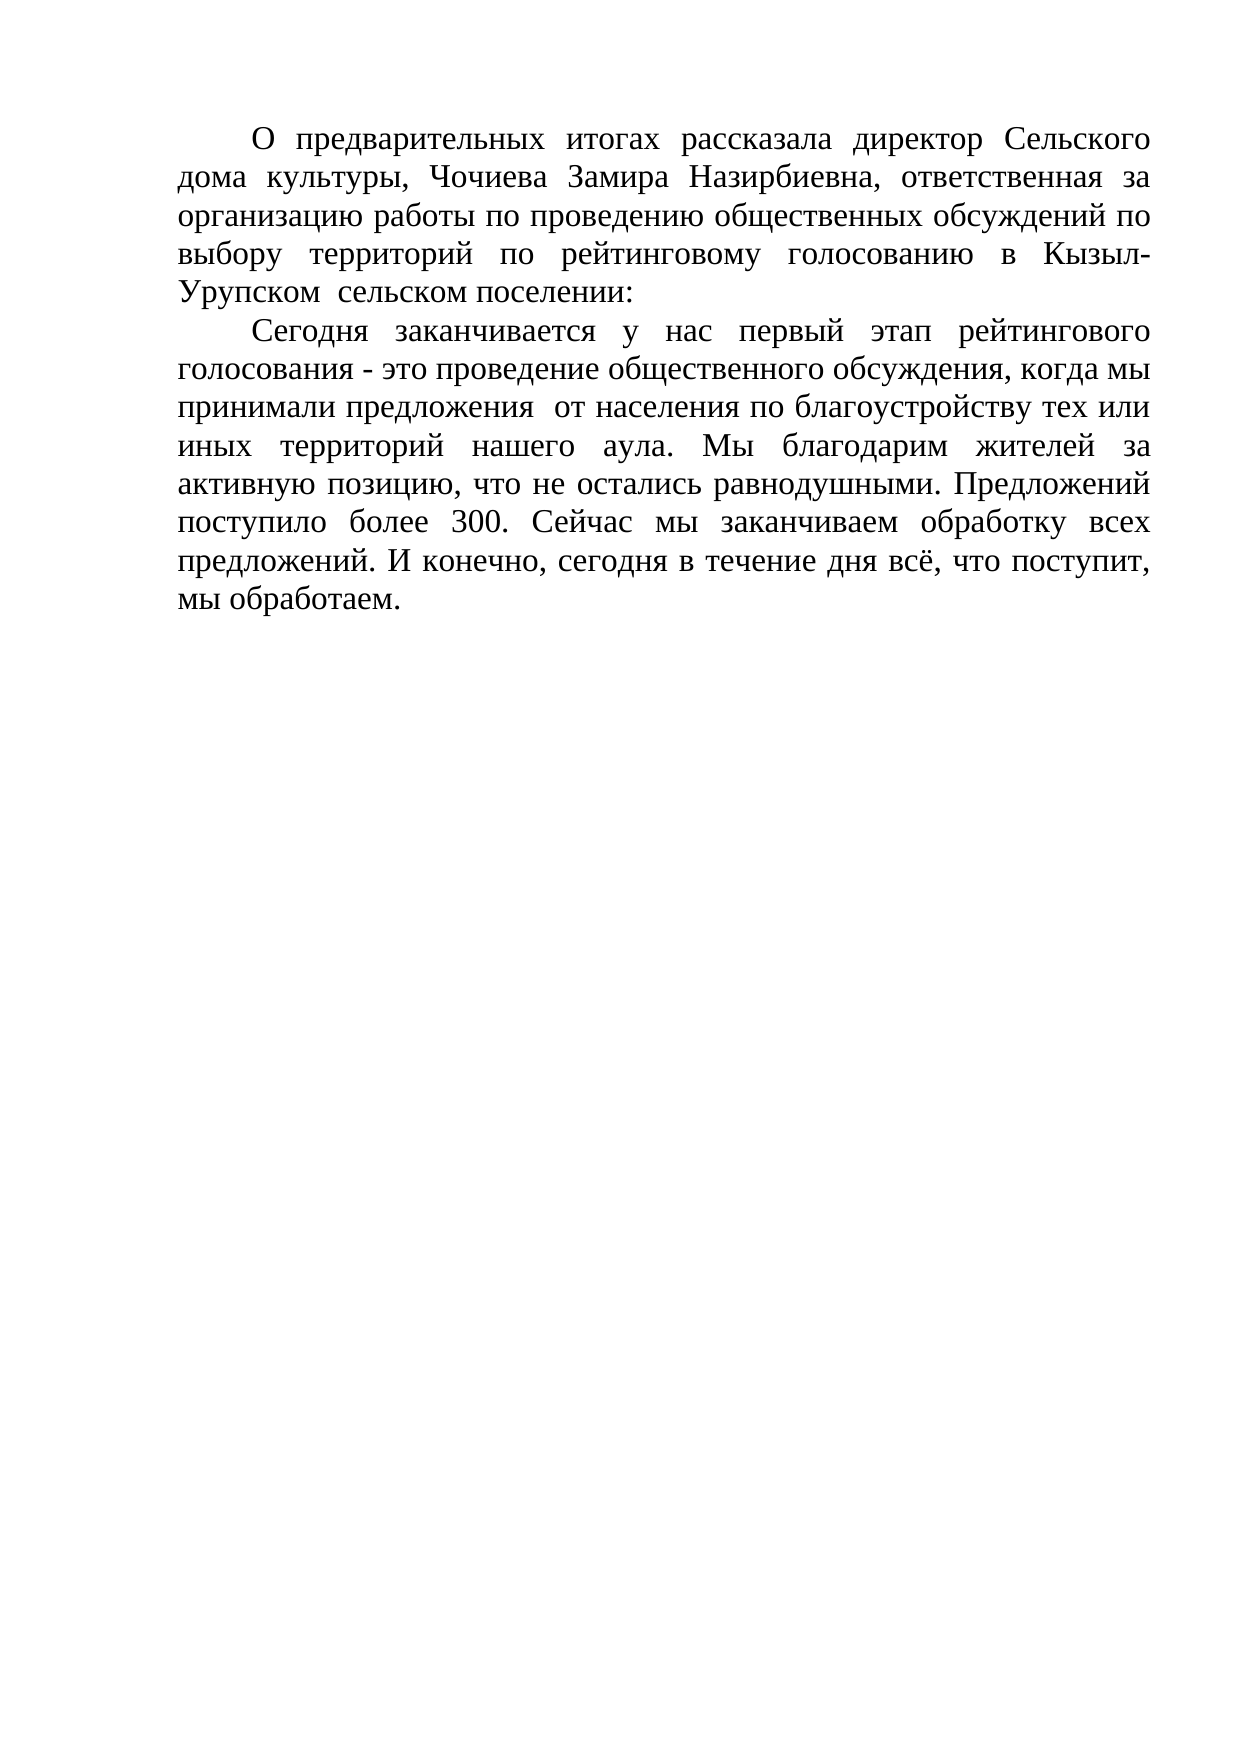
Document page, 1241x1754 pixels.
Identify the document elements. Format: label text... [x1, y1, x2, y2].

text О предварительных итогах рассказала директор Сельского дома культуры, Чочиева Замира Назирбиевна, ответственная за организацию работы по проведению общественных обсуждений по выбору территорий по рейтинговому голосованию в Кызыл-Урупском сельском поселении: [177, 118, 1152, 310]
text Сегодня заканчивается у нас первый этап рейтингового голосования - это проведение общественного обсуждения, когда мы принимали предложения от населения по благоустройству тех или иных территорий нашего аула. Мы благодарим жителей за активную позицию, что не остались равнодушными. Предложений поступило более 300. Сейчас мы заканчиваем обработку всех предложений. И конечно, сегодня в течение дня всё, что поступит, мы обработаем. [177, 310, 1152, 616]
